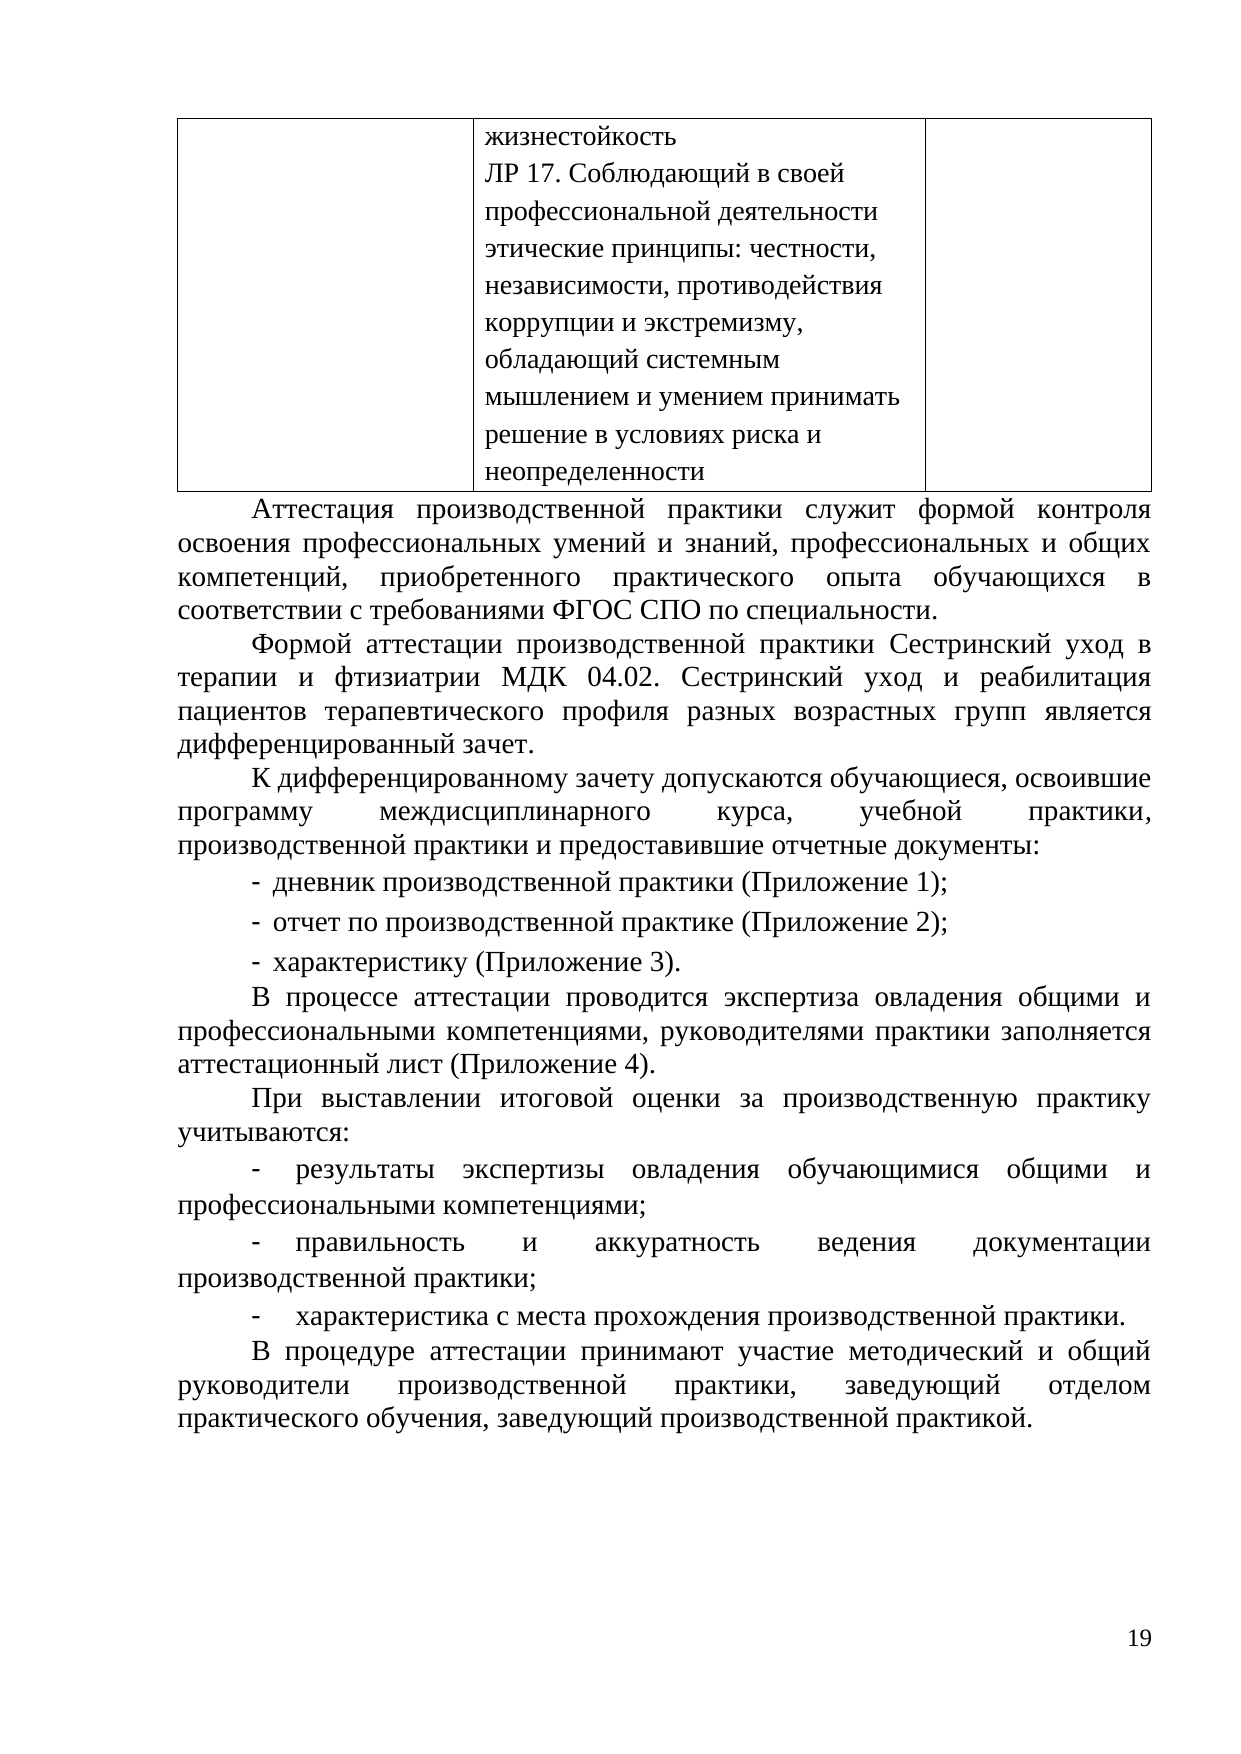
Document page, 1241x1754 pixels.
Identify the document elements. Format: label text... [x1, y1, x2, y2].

list характеристику (Приложение 3). [177, 940, 1152, 979]
text В процедуре аттестации принимают участие методический и общий руководители производственной практики, заведующий отделом практического обучения, заведующий производственной практикой. [177, 1333, 1152, 1434]
text Формой аттестации производственной практики Сестринский уход в терапии и фтизиатрии МДК 04.02. Сестринский уход и реабилитация пациентов терапевтического профиля разных возрастных групп является дифференцированный зачет. [177, 626, 1152, 760]
list правильность и аккуратность ведения документации производственной практики; [177, 1221, 1152, 1294]
list характеристика с места прохождения производственной практики. [177, 1294, 1152, 1333]
list отчет по производственной практике (Приложение 2); [177, 900, 1152, 940]
list дневник производственной практики (Приложение 1); [177, 861, 1152, 900]
text При выставлении итоговой оценки за производственную практику учитываются: [177, 1080, 1152, 1147]
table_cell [474, 119, 925, 491]
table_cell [926, 119, 1151, 491]
list результаты экспертизы овладения обучающимися общими и профессиональными компетенциями; [177, 1147, 1152, 1221]
text В процессе аттестации проводится экспертиза овладения общими и профессиональными компетенциями, руководителями практики заполняется аттестационный лист (Приложение 4). [177, 979, 1152, 1080]
text К дифференцированному зачету допускаются обучающиеся, освоившие программу междисциплинарного курса, учебной практики, производственной практики и предоставившие отчетные документы: [177, 760, 1152, 861]
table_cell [178, 119, 473, 491]
text Аттестация производственной практики служит формой контроля освоения профессиональных умений и знаний, профессиональных и общих компетенций, приобретенного практического опыта обучающихся в соответствии с требованиями ФГОС СПО по специальности. [177, 492, 1152, 626]
